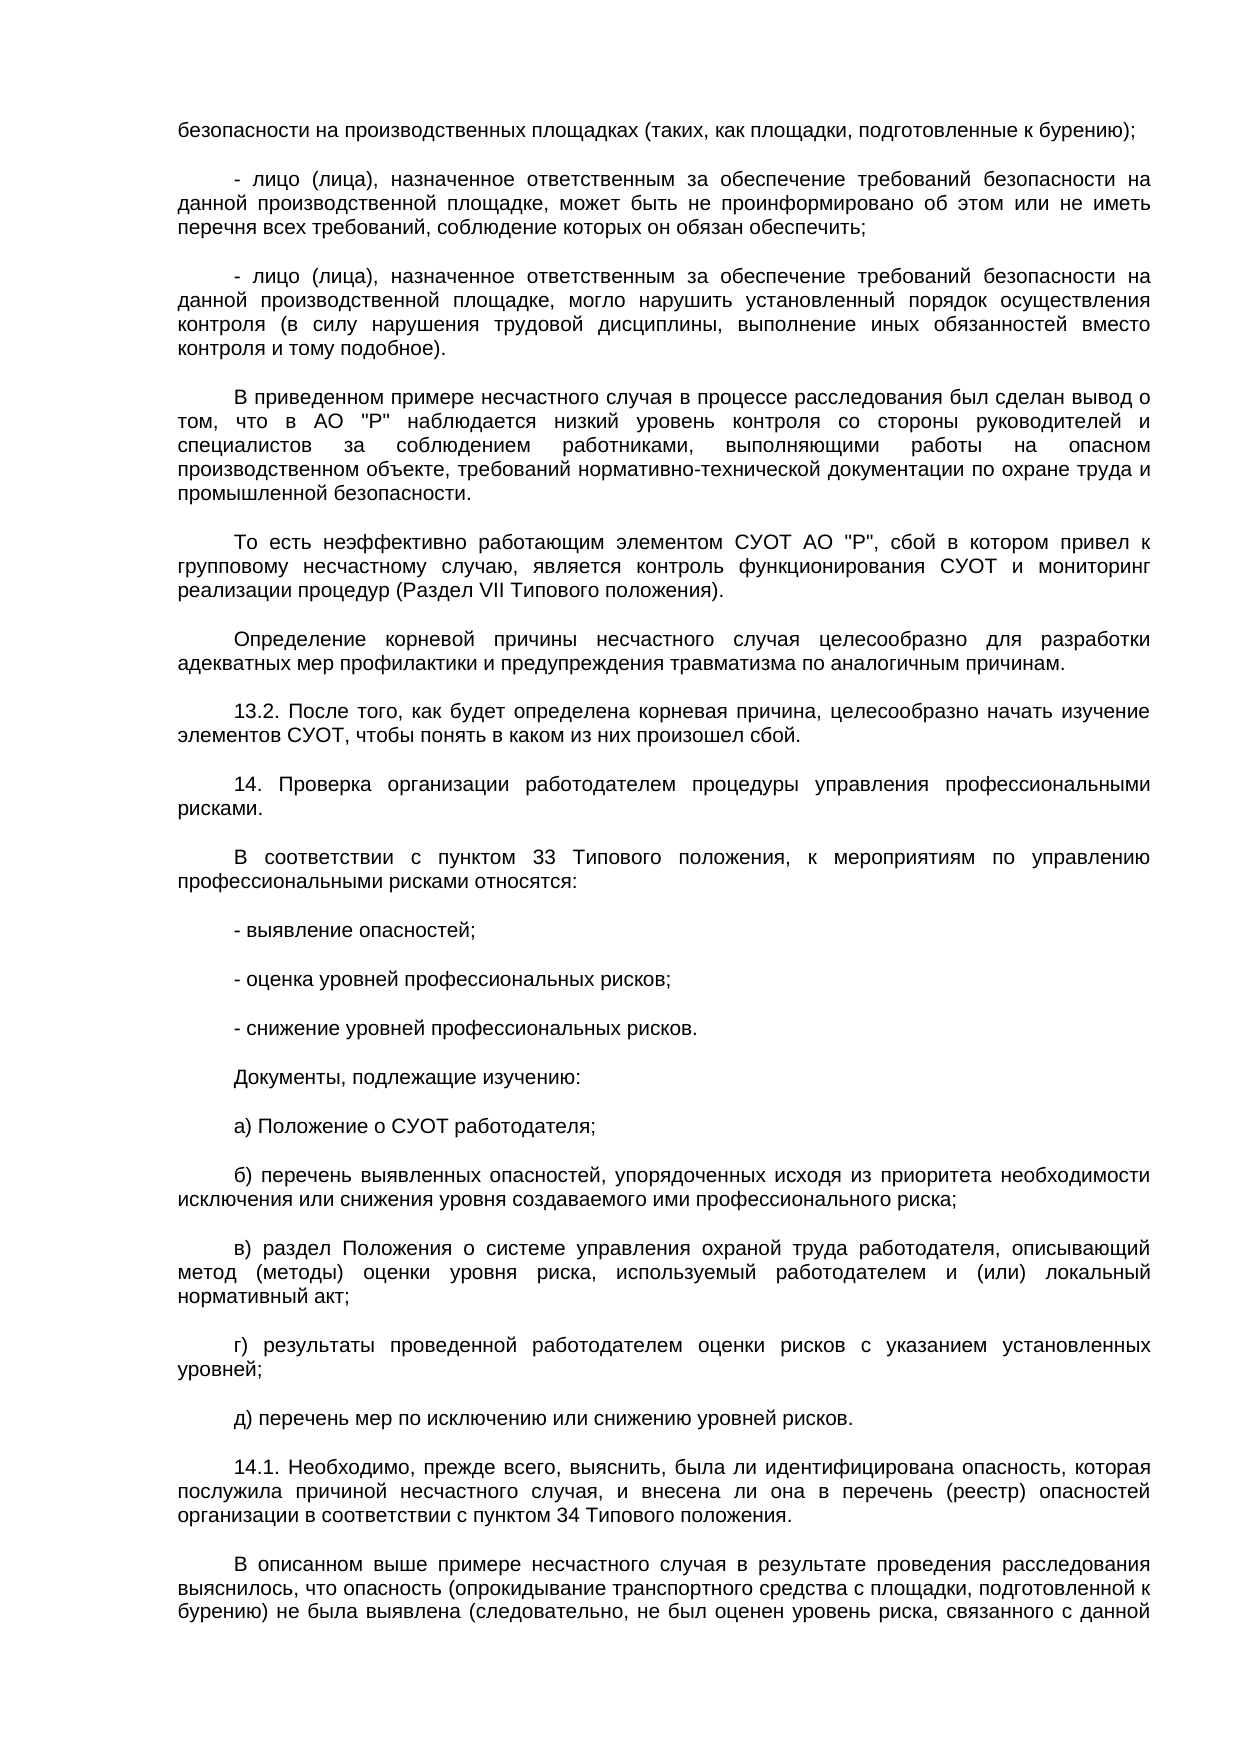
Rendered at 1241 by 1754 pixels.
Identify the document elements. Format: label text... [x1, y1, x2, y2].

text 14.1. Необходимо, прежде всего, выяснить, была ли идентифицирована опасность, которая послужила причиной несчастного случая, и внесена ли она в перечень (реестр) опасностей организации в соответствии с пунктом 34 Типового положения. [177, 1454, 1152, 1526]
text То есть неэффективно работающим элементом СУОТ АО "Р", сбой в котором привел к групповому несчастному случаю, является контроль функционирования СУОТ и мониторинг реализации процедур (Раздел VII Типового положения). [177, 529, 1152, 601]
text - лицо (лица), назначенное ответственным за обеспечение требований безопасности на данной производственной площадке, могло нарушить установленный порядок осуществления контроля (в силу нарушения трудовой дисциплины, выполнение иных обязанностей вместо контроля и тому подобное). [177, 264, 1152, 360]
text - оценка уровней профессиональных рисков; [177, 967, 1152, 991]
text В приведенном примере несчастного случая в процессе расследования был сделан вывод о том, что в АО "Р" наблюдается низкий уровень контроля со стороны руководителей и специалистов за соблюдением работниками, выполняющими работы на опасном производственном объекте, требований нормативно-технической документации по охране труда и промышленной безопасности. [177, 385, 1152, 504]
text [177, 1551, 1152, 1623]
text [177, 118, 1152, 142]
text д) перечень мер по исключению или снижению уровней рисков. [177, 1406, 1152, 1429]
text 13.2. После того, как будет определена корневая причина, целесообразно начать изучение элементов СУОТ, чтобы понять в каком из них произошел сбой. [177, 699, 1152, 747]
text В соответствии с пунктом 33 Типового положения, к мероприятиям по управлению профессиональными рисками относятся: [177, 845, 1152, 893]
text а) Положение о СУОТ работодателя; [177, 1114, 1152, 1138]
text - снижение уровней профессиональных рисков. [177, 1016, 1152, 1040]
text - выявление опасностей; [177, 918, 1152, 942]
text Определение корневой причины несчастного случая целесообразно для разработки адекватных мер профилактики и предупреждения травматизма по аналогичным причинам. [177, 626, 1152, 674]
text в) раздел Положения о системе управления охраной труда работодателя, описывающий метод (методы) оценки уровня риска, используемый работодателем и (или) локальный нормативный акт; [177, 1236, 1152, 1308]
text Документы, подлежащие изучению: [177, 1065, 1152, 1089]
text - лицо (лица), назначенное ответственным за обеспечение требований безопасности на данной производственной площадке, может быть не проинформировано об этом или не иметь перечня всех требований, соблюдение которых он обязан обеспечить; [177, 167, 1152, 239]
text б) перечень выявленных опасностей, упорядоченных исходя из приоритета необходимости исключения или снижения уровня создаваемого ими профессионального риска; [177, 1163, 1152, 1211]
text г) результаты проведенной работодателем оценки рисков с указанием установленных уровней; [177, 1333, 1152, 1381]
text 14. Проверка организации работодателем процедуры управления профессиональными рисками. [177, 772, 1152, 820]
